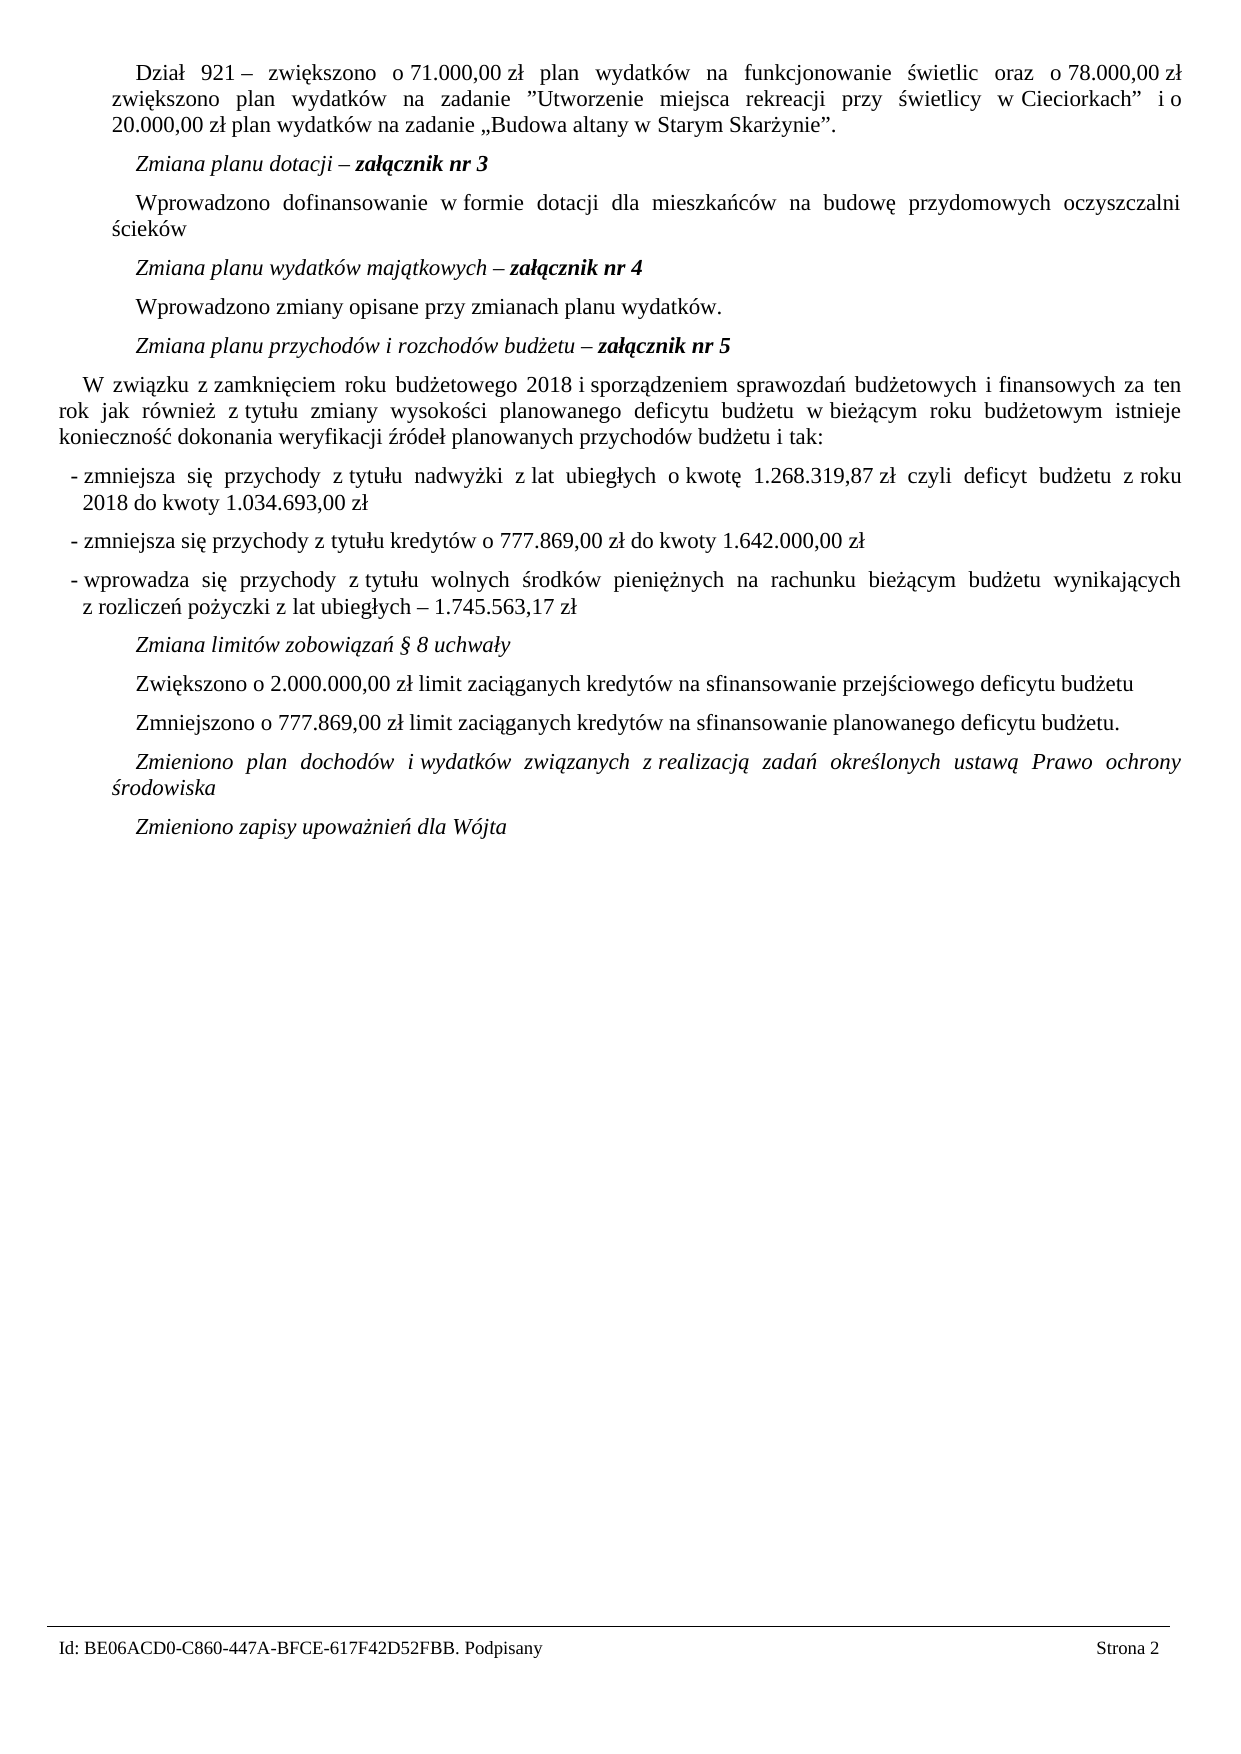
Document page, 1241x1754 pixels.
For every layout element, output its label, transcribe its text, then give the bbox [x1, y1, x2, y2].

text Zmiana planu przychodów i rozchodów budżetu – załącznik nr 5 [112, 332, 1182, 358]
text - zmniejsza się przychody z tytułu nadwyżki z lat ubiegłych o kwotę 1.268.319,87 zł czyli deficyt budżetu z roku 2018 do kwoty 1.034.693,00 zł [70, 462, 1182, 515]
text Zmniejszono o 777.869,00 zł limit zaciąganych kredytów na sfinansowanie planowanego deficytu budżetu. [112, 709, 1182, 736]
text Zmiana planu dotacji – załącznik nr 3 [112, 150, 1182, 176]
text Wprowadzono zmiany opisane przy zmianach planu wydatków. [112, 293, 1182, 319]
text Zmiana planu wydatków majątkowych – załącznik nr 4 [112, 254, 1182, 281]
text Dział 921 – zwiększono o 71.000,00 zł plan wydatków na funkcjonowanie świetlic oraz o 78.000,00 zł zwiększono plan wydatków na zadanie ”Utworzenie miejsca rekreacji przy świetlicy w Cieciorkach” i o 20.000,00 zł plan wydatków na zadanie „Budowa altany w Starym Skarżynie”. [112, 58, 1182, 138]
text Zwiększono o 2.000.000,00 zł limit zaciąganych kredytów na sfinansowanie przejściowego deficytu budżetu [112, 670, 1182, 697]
text Zmieniono plan dochodów i wydatków związanych z realizacją zadań określonych ustawą Prawo ochrony środowiska [112, 748, 1182, 801]
text Zmiana limitów zobowiązań § 8 uchwały [112, 632, 1182, 658]
text W związku z zamknięciem roku budżetowego 2018 i sporządzeniem sprawozdań budżetowych i finansowych za ten rok jak również z tytułu zmiany wysokości planowanego deficytu budżetu w bieżącym roku budżetowym istnieje konieczność dokonania weryfikacji źródeł planowanych przychodów budżetu i tak: [58, 371, 1182, 450]
text Zmieniono zapisy upoważnień dla Wójta [112, 813, 1182, 840]
text Wprowadzono dofinansowanie w formie dotacji dla mieszkańców na budowę przydomowych oczyszczalni ścieków [112, 189, 1182, 242]
text - zmniejsza się przychody z tytułu kredytów o 777.869,00 zł do kwoty 1.642.000,00 zł [70, 527, 1182, 554]
text - wprowadza się przychody z tytułu wolnych środków pieniężnych na rachunku bieżącym budżetu wynikających z rozliczeń pożyczki z lat ubiegłych – 1.745.563,17 zł [70, 566, 1182, 619]
